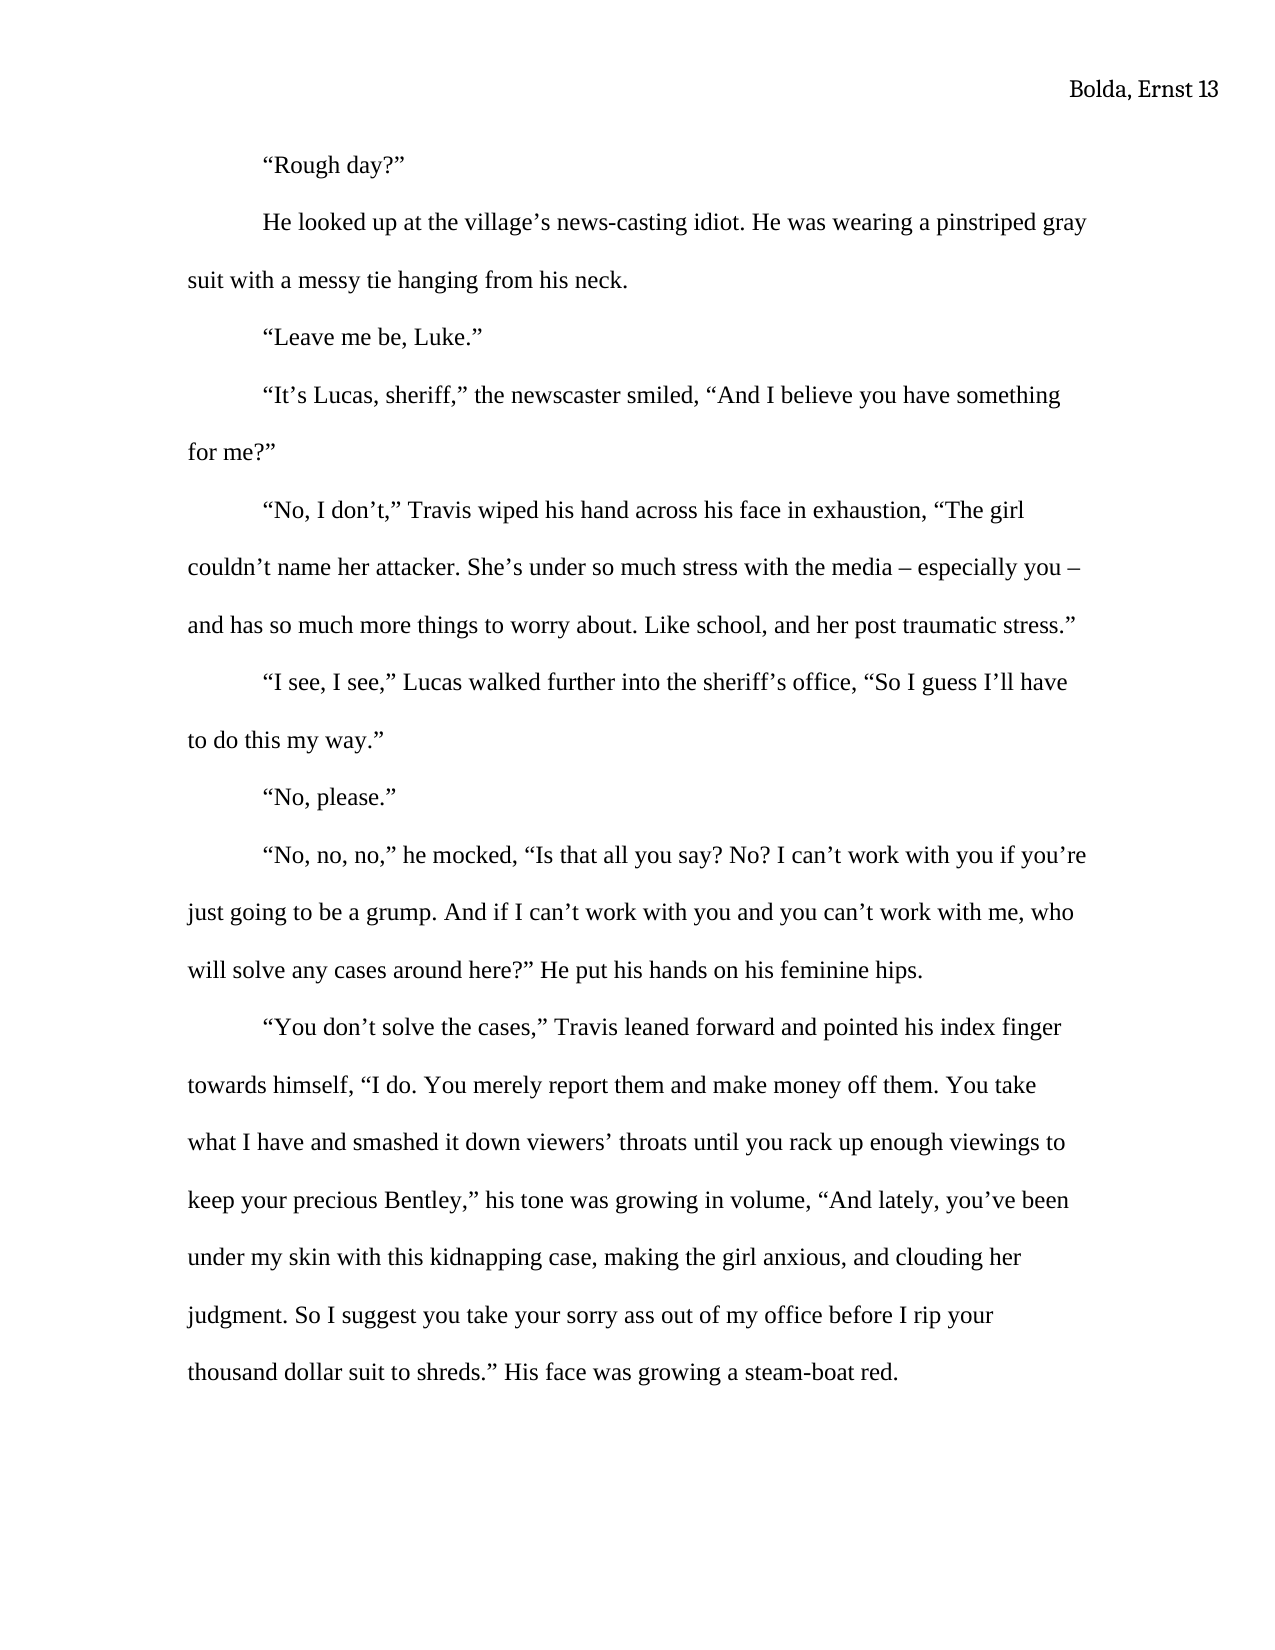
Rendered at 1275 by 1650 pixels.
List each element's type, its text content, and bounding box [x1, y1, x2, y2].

text “It’s Lucas, sheriff,” the newscaster smiled, “And I believe you have something for me?” [187, 380, 1087, 466]
text “No, please.” [187, 782, 1087, 811]
text “Leave me be, Luke.” [187, 322, 1087, 351]
text “No, no, no,” he mocked, “Is that all you say? No? I can’t work with you if you’re just going to be a grump. And if I can’t work with you and you can’t work with me, who will solve any cases around here?” He put his hands on his feminine hips. [187, 840, 1087, 984]
text He looked up at the village’s news-casting idiot. He was wearing a pinstriped gray suit with a messy tie hanging from his neck. [187, 207, 1087, 294]
text “No, I don’t,” Travis wiped his hand across his face in exhaustion, “The girl couldn’t name her attacker. She’s under so much stress with the media – especially you – and has so much more things to worry about. Like school, and her post traumatic stress.” [187, 495, 1087, 639]
text “Rough day?” [187, 150, 1087, 179]
text “You don’t solve the cases,” Travis leaned forward and pointed his index finger towards himself, “I do. You merely report them and make money off them. You take what I have and smashed it down viewers’ throats until you rack up enough viewings to keep your precious Bentley,” his tone was growing in volume, “And lately, you’ve been under my skin with this kidnapping case, making the girl anxious, and clouding her judgment. So I suggest you take your sorry ass out of my office before I rip your thousand dollar suit to shreds.” His face was growing a steam-boat red. [187, 1012, 1087, 1386]
text “I see, I see,” Lucas walked further into the sheriff’s office, “So I guess I’ll have to do this my way.” [187, 667, 1087, 754]
